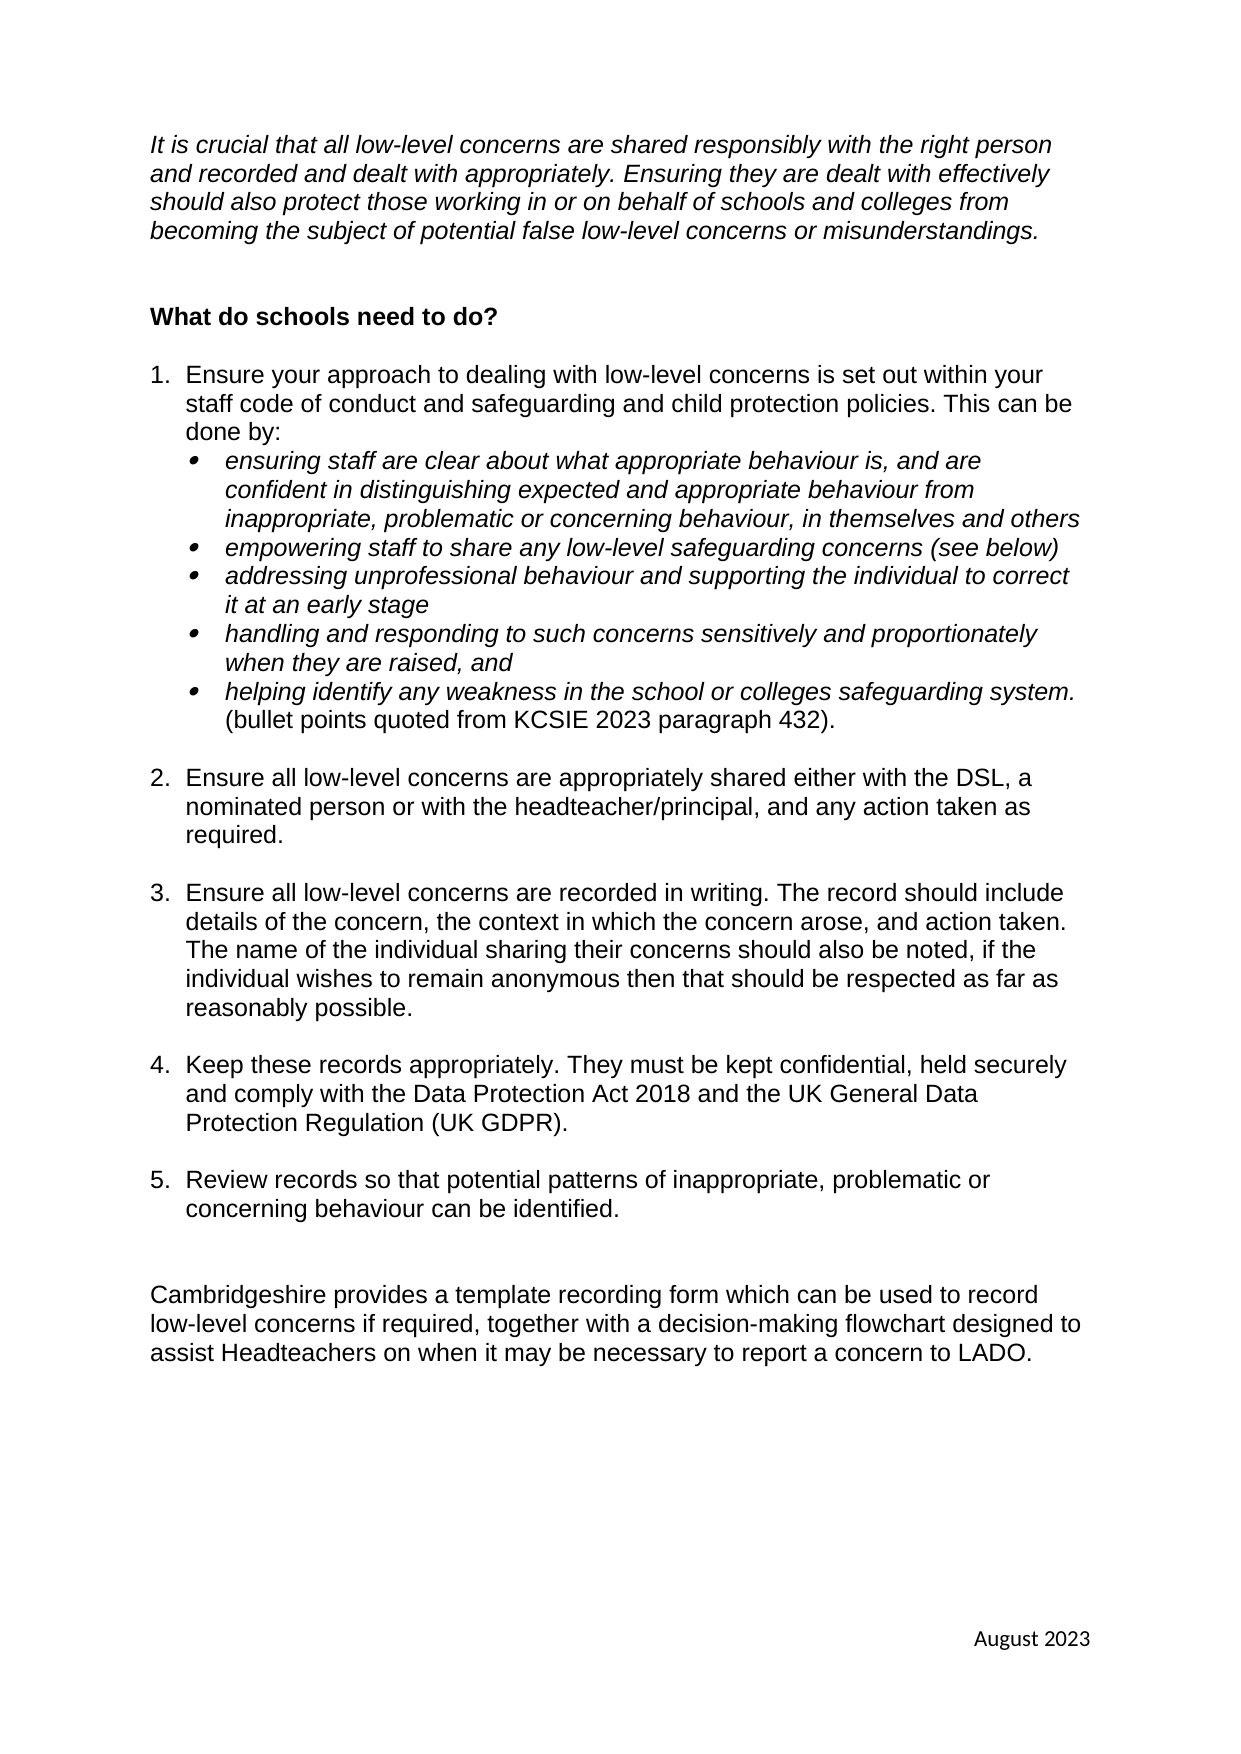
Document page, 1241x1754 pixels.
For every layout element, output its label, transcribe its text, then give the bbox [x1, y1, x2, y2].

list (bullet points quoted from KCSIE 2023 paragraph 432). [225, 705, 1090, 734]
list empowering staff to share any low-level safeguarding concerns (see below) [187, 532, 1090, 561]
list Ensure all low-level concerns are appropriately shared either with the DSL, a nominated person or with the headteacher/principal, and any action taken as required. [150, 763, 1090, 849]
list helping identify any weakness in the school or colleges safeguarding system. [187, 677, 1090, 705]
text It is crucial that all low-level concerns are shared responsibly with the right person and recorded and dealt with appropriately. Ensuring they are dealt with effectively should also protect those working in or on behalf of schools and colleges from becoming the subject of potential false low-level concerns or misunderstandings. [150, 130, 1090, 245]
list ensuring staff are clear about what appropriate behaviour is, and are confident in distinguishing expected and appropriate behaviour from inappropriate, problematic or concerning behaviour, in themselves and others [187, 446, 1090, 532]
list Keep these records appropriately. They must be kept confidential, held securely and comply with the Data Protection Act 2018 and the UK General Data Protection Regulation (UK GDPR). [150, 1050, 1090, 1137]
list Ensure your approach to dealing with low-level concerns is set out within your staff code of conduct and safeguarding and child protection policies. This can be done by: [150, 360, 1090, 446]
list Review records so that potential patterns of inappropriate, problematic or concerning behaviour can be identified. [150, 1165, 1090, 1223]
list handling and responding to such concerns sensitively and proportionately when they are raised, and [187, 619, 1090, 677]
list Ensure all low-level concerns are recorded in writing. The record should include details of the concern, the context in which the concern arose, and action taken. The name of the individual sharing their concerns should also be noted, if the individual wishes to remain anonymous then that should be respected as far as reasonably possible. [150, 878, 1090, 1022]
list addressing unprofessional behaviour and supporting the individual to correct it at an early stage [187, 561, 1090, 619]
text Cambridgeshire provides a template recording form which can be used to record low-level concerns if required, together with a decision-making flowchart designed to assist Headteachers on when it may be necessary to report a concern to LADO. [150, 1280, 1090, 1367]
text What do schools need to do? [150, 302, 1090, 331]
